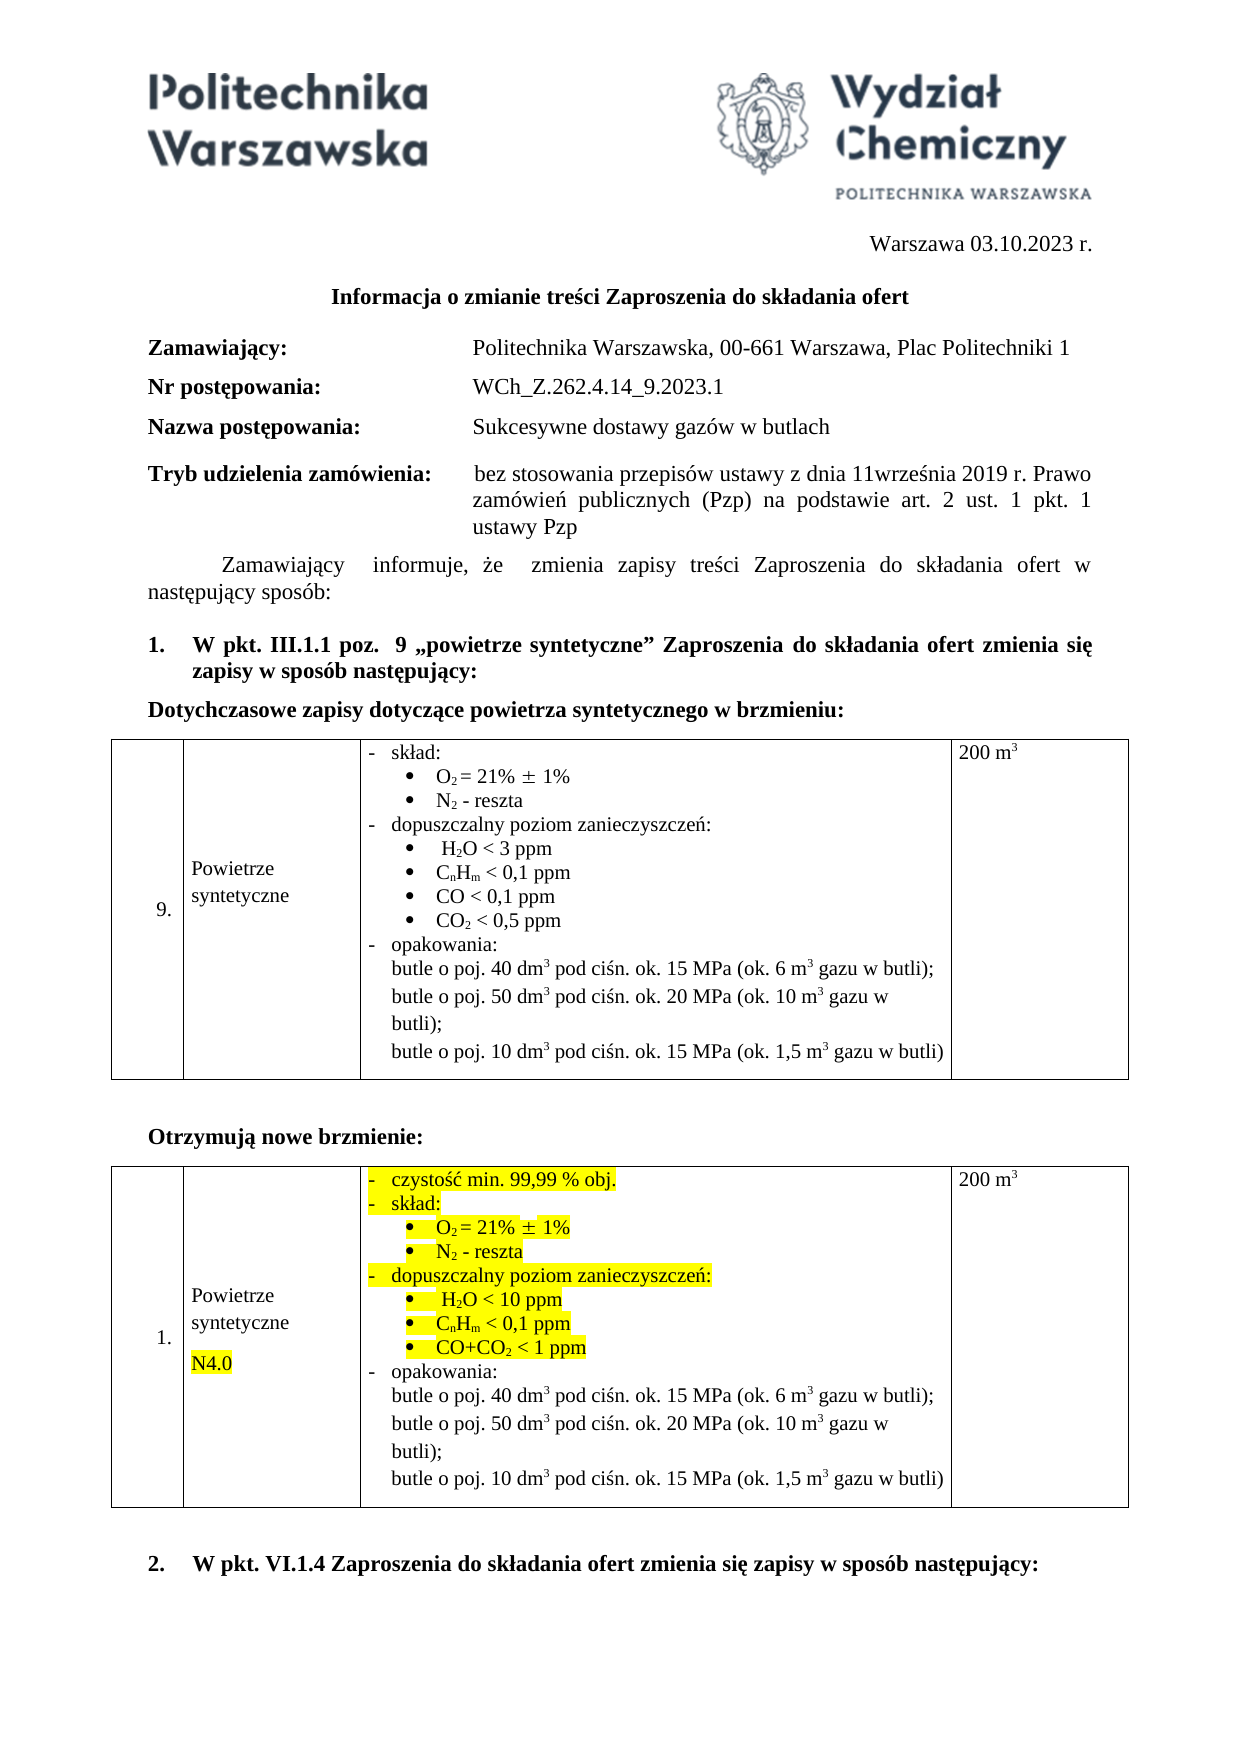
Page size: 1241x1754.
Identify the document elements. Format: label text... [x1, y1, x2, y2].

text Informacja o zmianie treści Zaproszenia do składania ofert [148, 283, 1093, 309]
text Otrzymują nowe brzmienie: [148, 1123, 1093, 1149]
list W pkt. III.1.1 poz. 9 „powietrze syntetyczne” Zaproszenia do składania ofert zmienia się zapisy w sposób następujący: [148, 631, 1093, 683]
table_header Powietrze syntetyczne N4.0 [184, 1167, 360, 1507]
text Nazwa postępowania: Sukcesywne dostawy gazów w butlach [148, 413, 1093, 439]
list W pkt. VI.1.4 Zaproszenia do składania ofert zmienia się zapisy w sposób następujący: [148, 1550, 1093, 1577]
text Zamawiający informuje, że zmienia zapisy treści Zaproszenia do składania ofert w następujący sposób: [148, 552, 1093, 604]
text Nr postępowania: WCh_Z.262.4.14_9.2023.1 [148, 373, 1093, 400]
text Zamawiający: Politechnika Warszawska, 00-661 Warszawa, Plac Politechniki 1 [148, 334, 1093, 360]
table_header czystość min. 99,99 % obj. skład: O2 = 21% 1% N2 - reszta dopuszczalny poziom zanieczyszczeń: H2O < 10 ppm CnHm < 0,1 ppm CO+CO2 < 1 ppm opakowania: butle o poj. 40 dm3 pod ciśn. ok. 15 MPa (ok. 6 m3 gazu w butli); butle o poj. 50 dm3 pod ciśn. ok. 20 MPa (ok. 10 m3 gazu w butli); butle o poj. 10 dm3 pod ciśn. ok. 15 MPa (ok. 1,5 m3 gazu w butli) [361, 1167, 951, 1507]
table_header 200 m3 [952, 740, 1128, 1079]
text Warszawa 03.10.2023 r. [118, 230, 1093, 256]
table_header Powietrze syntetyczne [184, 740, 360, 1079]
table_header 9. [112, 740, 183, 1079]
picture [147, 73, 1096, 204]
text Tryb udzielenia zamówienia: bez stosowania przepisów ustawy z dnia 11września 2019 r. Prawo zamówień publicznych (Pzp) na podstawie art. 2 ust. 1 pkt. 1 ustawy Pzp [148, 460, 1093, 539]
table_header 200 m3 [952, 1167, 1128, 1507]
table_header [112, 1167, 183, 1507]
table_header skład: O2 = 21% 1% N2 - reszta dopuszczalny poziom zanieczyszczeń: H2O < 3 ppm CnHm < 0,1 ppm CO < 0,1 ppm CO2 < 0,5 ppm opakowania: butle o poj. 40 dm3 pod ciśn. ok. 15 MPa (ok. 6 m3 gazu w butli); butle o poj. 50 dm3 pod ciśn. ok. 20 MPa (ok. 10 m3 gazu w butli); butle o poj. 10 dm3 pod ciśn. ok. 15 MPa (ok. 1,5 m3 gazu w butli) [361, 740, 951, 1079]
text Dotychczasowe zapisy dotyczące powietrza syntetycznego w brzmieniu: [148, 696, 1093, 722]
